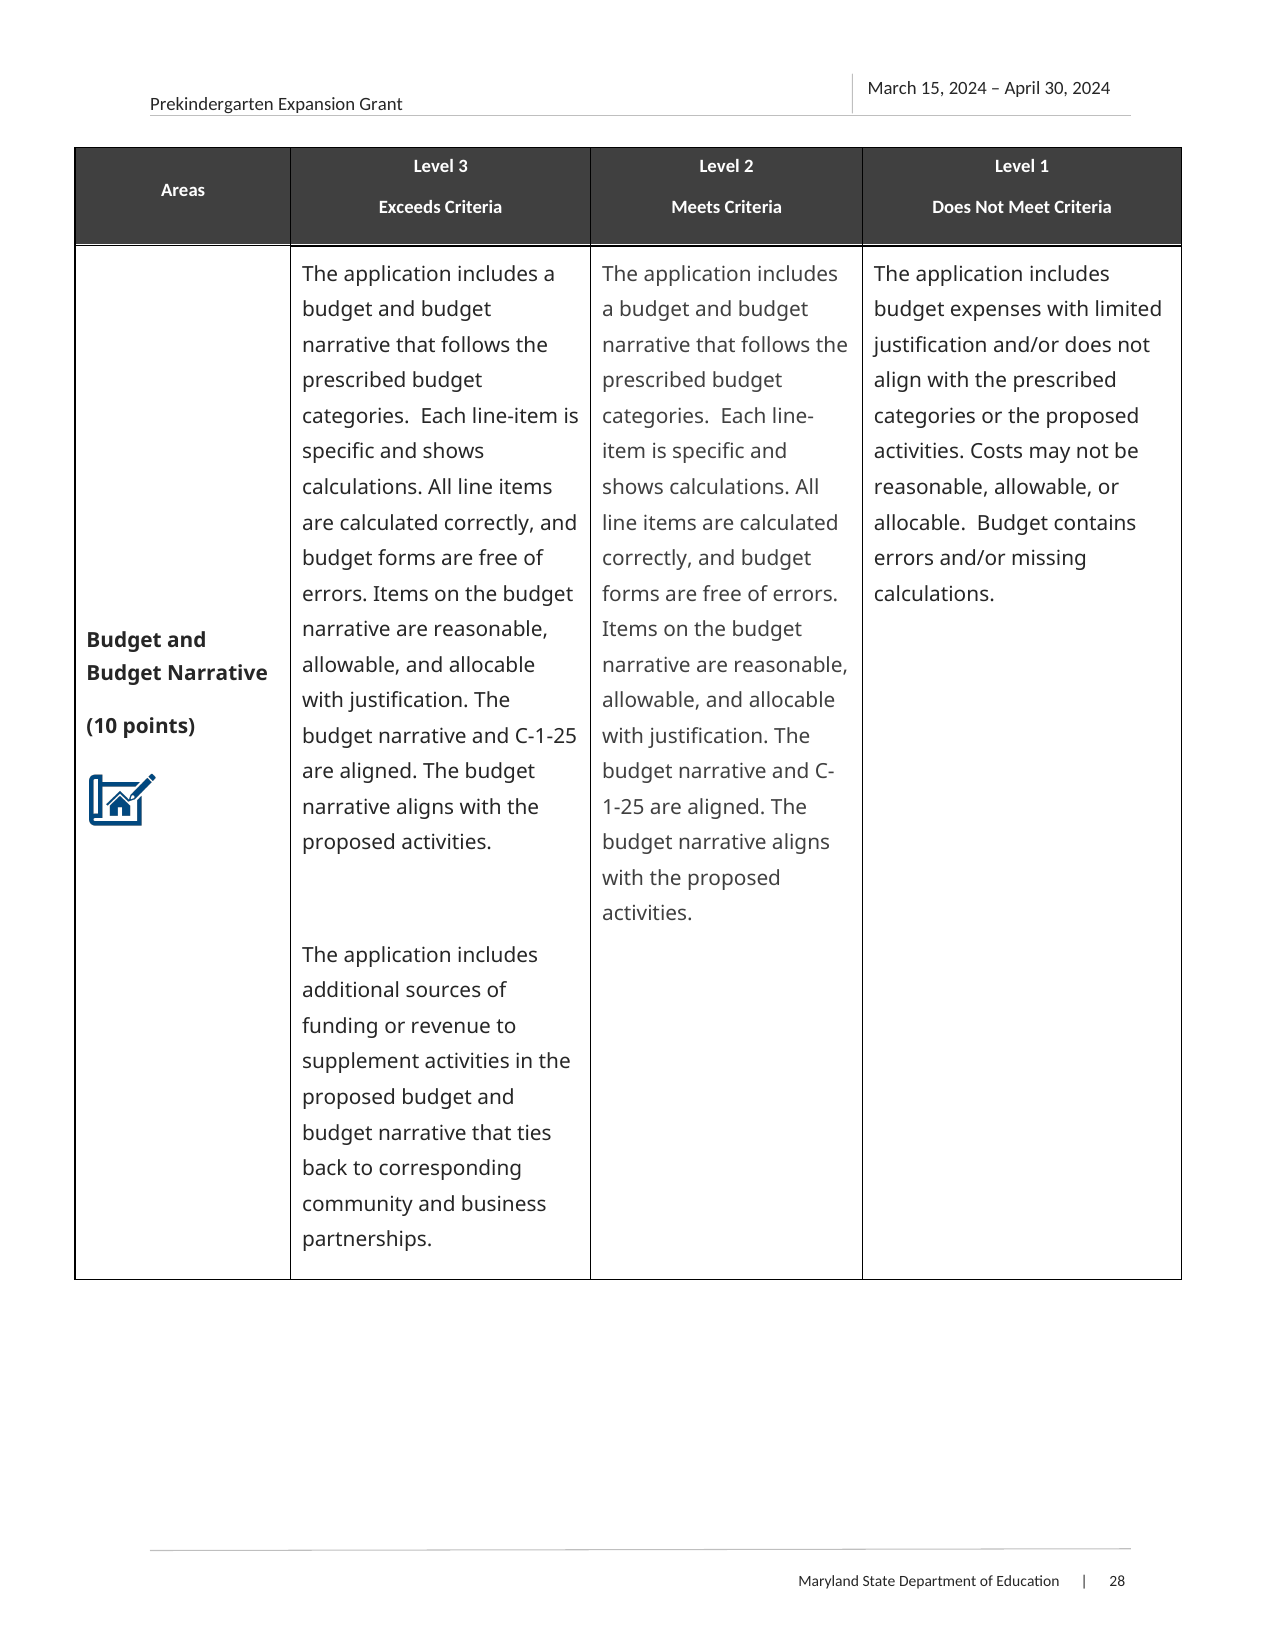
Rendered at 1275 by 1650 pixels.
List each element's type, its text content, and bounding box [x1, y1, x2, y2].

table_cell The application includes a budget and budget narrative that follows the prescribed budget categories. Each line-item is specific and shows calculations. All line items are calculated correctly, and budget forms are free of errors. Items on the budget narrative are reasonable, allowable, and allocable with justification. The budget narrative and C-1-25 are aligned. The budget narrative aligns with the proposed activities. [591, 247, 862, 1279]
table_header Level 1 Does Not Meet Criteria [863, 148, 1181, 244]
table_header Level 3 Exceeds Criteria [291, 148, 590, 244]
picture [86, 765, 157, 836]
table_header Level 2 Meets Criteria [591, 148, 862, 244]
table_cell Budget and Budget Narrative (10 points) [76, 246, 290, 1279]
table_header Areas [76, 148, 290, 244]
table_cell The application includes a budget and budget narrative that follows the prescribed budget categories. Each line-item is specific and shows calculations. All line items are calculated correctly, and budget forms are free of errors. Items on the budget narrative are reasonable, allowable, and allocable with justification. The budget narrative and C-1-25 are aligned. The budget narrative aligns with the proposed activities. The application includes additional sources of funding or revenue to supplement activities in the proposed budget and budget narrative that ties back to corresponding community and business partnerships. [291, 247, 590, 1279]
table_cell The application includes budget expenses with limited justification and/or does not align with the prescribed categories or the proposed activities. Costs may not be reasonable, allowable, or allocable. Budget contains errors and/or missing calculations. [863, 247, 1181, 1279]
